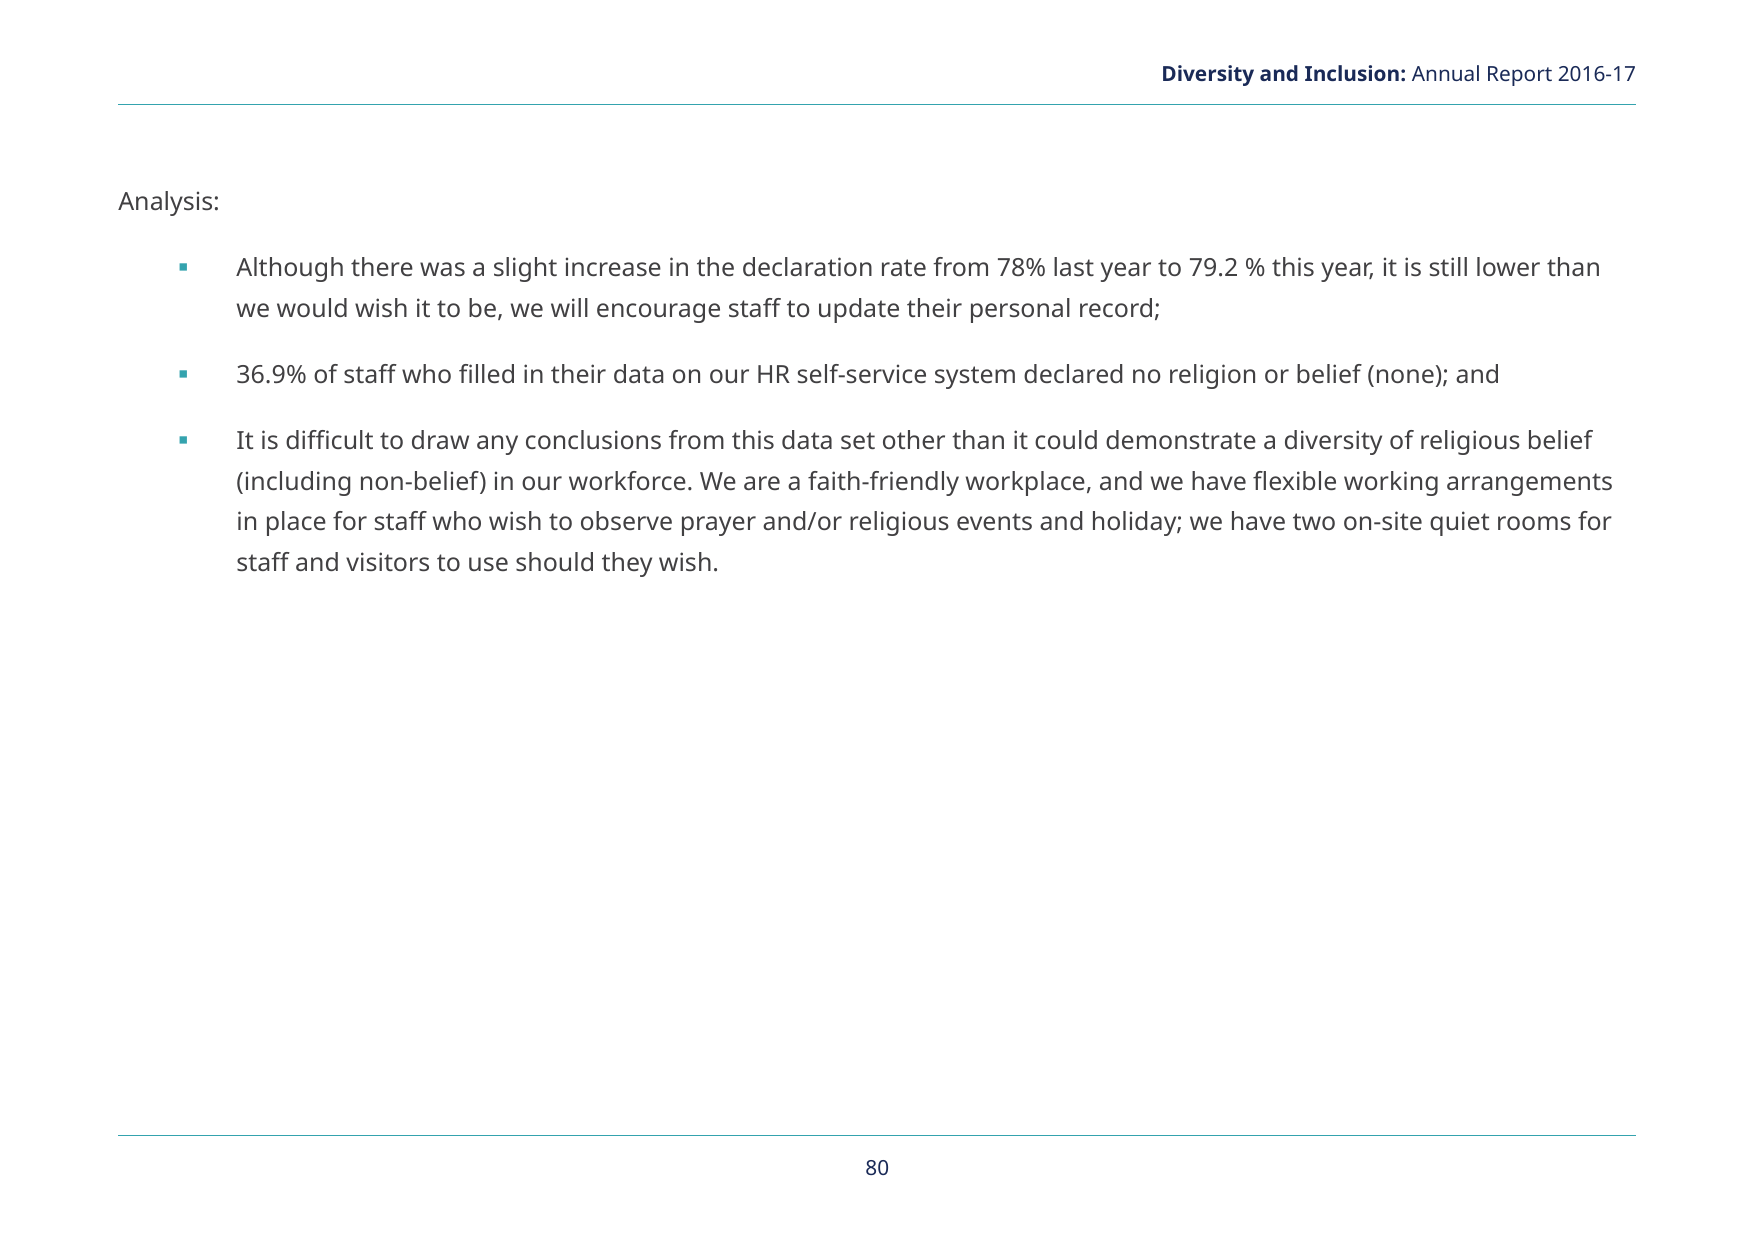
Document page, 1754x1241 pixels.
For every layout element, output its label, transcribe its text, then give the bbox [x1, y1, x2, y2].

text Analysis: [118, 184, 1636, 218]
list Although there was a slight increase in the declaration rate from 78% last year to 79.2 % this year, it is still lower than we would wish it to be, we will encourage staff to update their personal record; [177, 250, 1636, 325]
list It is difficult to draw any conclusions from this data set other than it could demonstrate a diversity of religious belief (including non-belief) in our workforce. We are a faith-friendly workplace, and we have flexible working arrangements in place for staff who wish to observe prayer and/or religious events and holiday; we have two on-site quiet rooms for staff and visitors to use should they wish. [177, 422, 1636, 579]
list 36.9% of staff who filled in their data on our HR self-service system declared no religion or belief (none); and [177, 356, 1636, 391]
